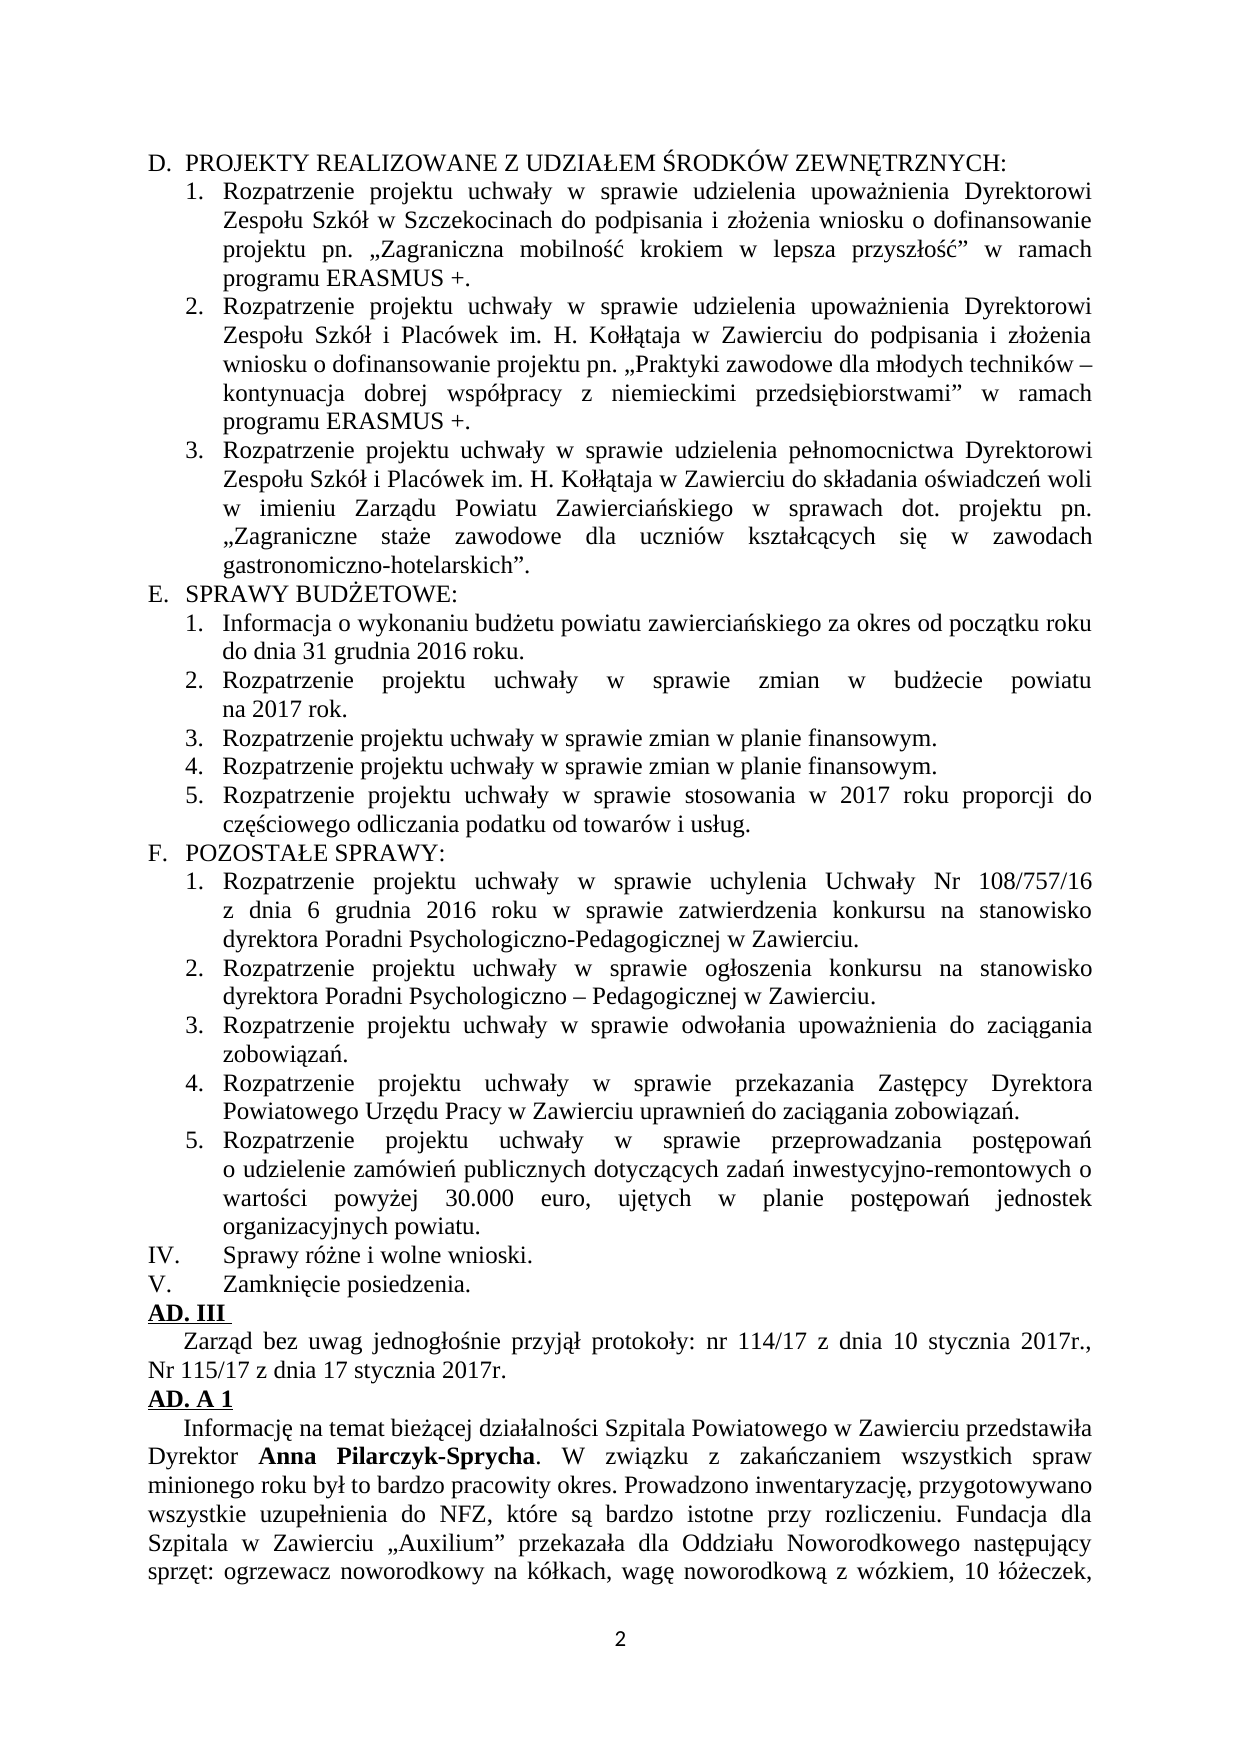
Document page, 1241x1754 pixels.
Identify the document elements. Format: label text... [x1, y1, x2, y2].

list Rozpatrzenie projektu uchwały w sprawie przekazania Zastępcy Dyrektora Powiatowego Urzędu Pracy w Zawierciu uprawnień do zaciągania zobowiązań. [185, 1068, 1093, 1125]
text AD. A 1 [148, 1384, 1093, 1413]
list Rozpatrzenie projektu uchwały w sprawie stosowania w 2017 roku proporcji do częściowego odliczania podatku od towarów i usług. [185, 780, 1093, 838]
list Rozpatrzenie projektu uchwały w sprawie odwołania upoważnienia do zaciągania zobowiązań. [185, 1010, 1093, 1068]
list Rozpatrzenie projektu uchwały w sprawie udzielenia upoważnienia Dyrektorowi Zespołu Szkół w Szczekocinach do podpisania i złożenia wniosku o dofinansowanie projektu pn. „Zagraniczna mobilność krokiem w lepsza przyszłość” w ramach programu ERASMUS +. [185, 176, 1093, 291]
list Rozpatrzenie projektu uchwały w sprawie zmian w planie finansowym. [185, 751, 1093, 780]
list POZOSTAŁE SPRAWY: [148, 838, 1093, 866]
text AD. III [148, 1298, 1093, 1326]
list Rozpatrzenie projektu uchwały w sprawie ogłoszenia konkursu na stanowisko dyrektora Poradni Psychologiczno – Pedagogicznej w Zawierciu. [185, 953, 1093, 1010]
list Rozpatrzenie projektu uchwały w sprawie uchylenia Uchwały Nr 108/757/16 z dnia 6 grudnia 2016 roku w sprawie zatwierdzenia konkursu na stanowisko dyrektora Poradni Psychologiczno-Pedagogicznej w Zawierciu. [185, 866, 1093, 953]
list Rozpatrzenie projektu uchwały w sprawie zmian w budżecie powiatu na 2017 rok. [185, 665, 1093, 723]
list Rozpatrzenie projektu uchwały w sprawie przeprowadzania postępowań o udzielenie zamówień publicznych dotyczących zadań inwestycyjno-remontowych o wartości powyżej 30.000 euro, ujętych w planie postępowań jednostek organizacyjnych powiatu. [185, 1125, 1093, 1240]
text Zarząd bez uwag jednogłośnie przyjął protokoły: nr 114/17 z dnia 10 stycznia 2017r., Nr 115/17 z dnia 17 stycznia 2017r. [148, 1326, 1093, 1384]
list SPRAWY BUDŻETOWE: [148, 579, 1093, 608]
list Rozpatrzenie projektu uchwały w sprawie udzielenia upoważnienia Dyrektorowi Zespołu Szkół i Placówek im. H. Kołłątaja w Zawierciu do podpisania i złożenia wniosku o dofinansowanie projektu pn. „Praktyki zawodowe dla młodych techników – kontynuacja dobrej współpracy z niemieckimi przedsiębiorstwami” w ramach programu ERASMUS +. [185, 291, 1093, 435]
list Rozpatrzenie projektu uchwały w sprawie zmian w planie finansowym. [185, 723, 1093, 751]
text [148, 1413, 1093, 1585]
list Zamknięcie posiedzenia. [148, 1269, 1093, 1298]
list PROJEKTY REALIZOWANE Z UDZIAŁEM ŚRODKÓW ZEWNĘTRZNYCH: [148, 148, 1093, 176]
list Sprawy różne i wolne wnioski. [148, 1240, 1093, 1269]
list Informacja o wykonaniu budżetu powiatu zawierciańskiego za okres od początku roku do dnia 31 grudnia 2016 roku. [185, 608, 1093, 665]
list Rozpatrzenie projektu uchwały w sprawie udzielenia pełnomocnictwa Dyrektorowi Zespołu Szkół i Placówek im. H. Kołłątaja w Zawierciu do składania oświadczeń woli w imieniu Zarządu Powiatu Zawierciańskiego w sprawach dot. projektu pn. „Zagraniczne staże zawodowe dla uczniów kształcących się w zawodach gastronomiczno-hotelarskich”. [185, 435, 1093, 579]
